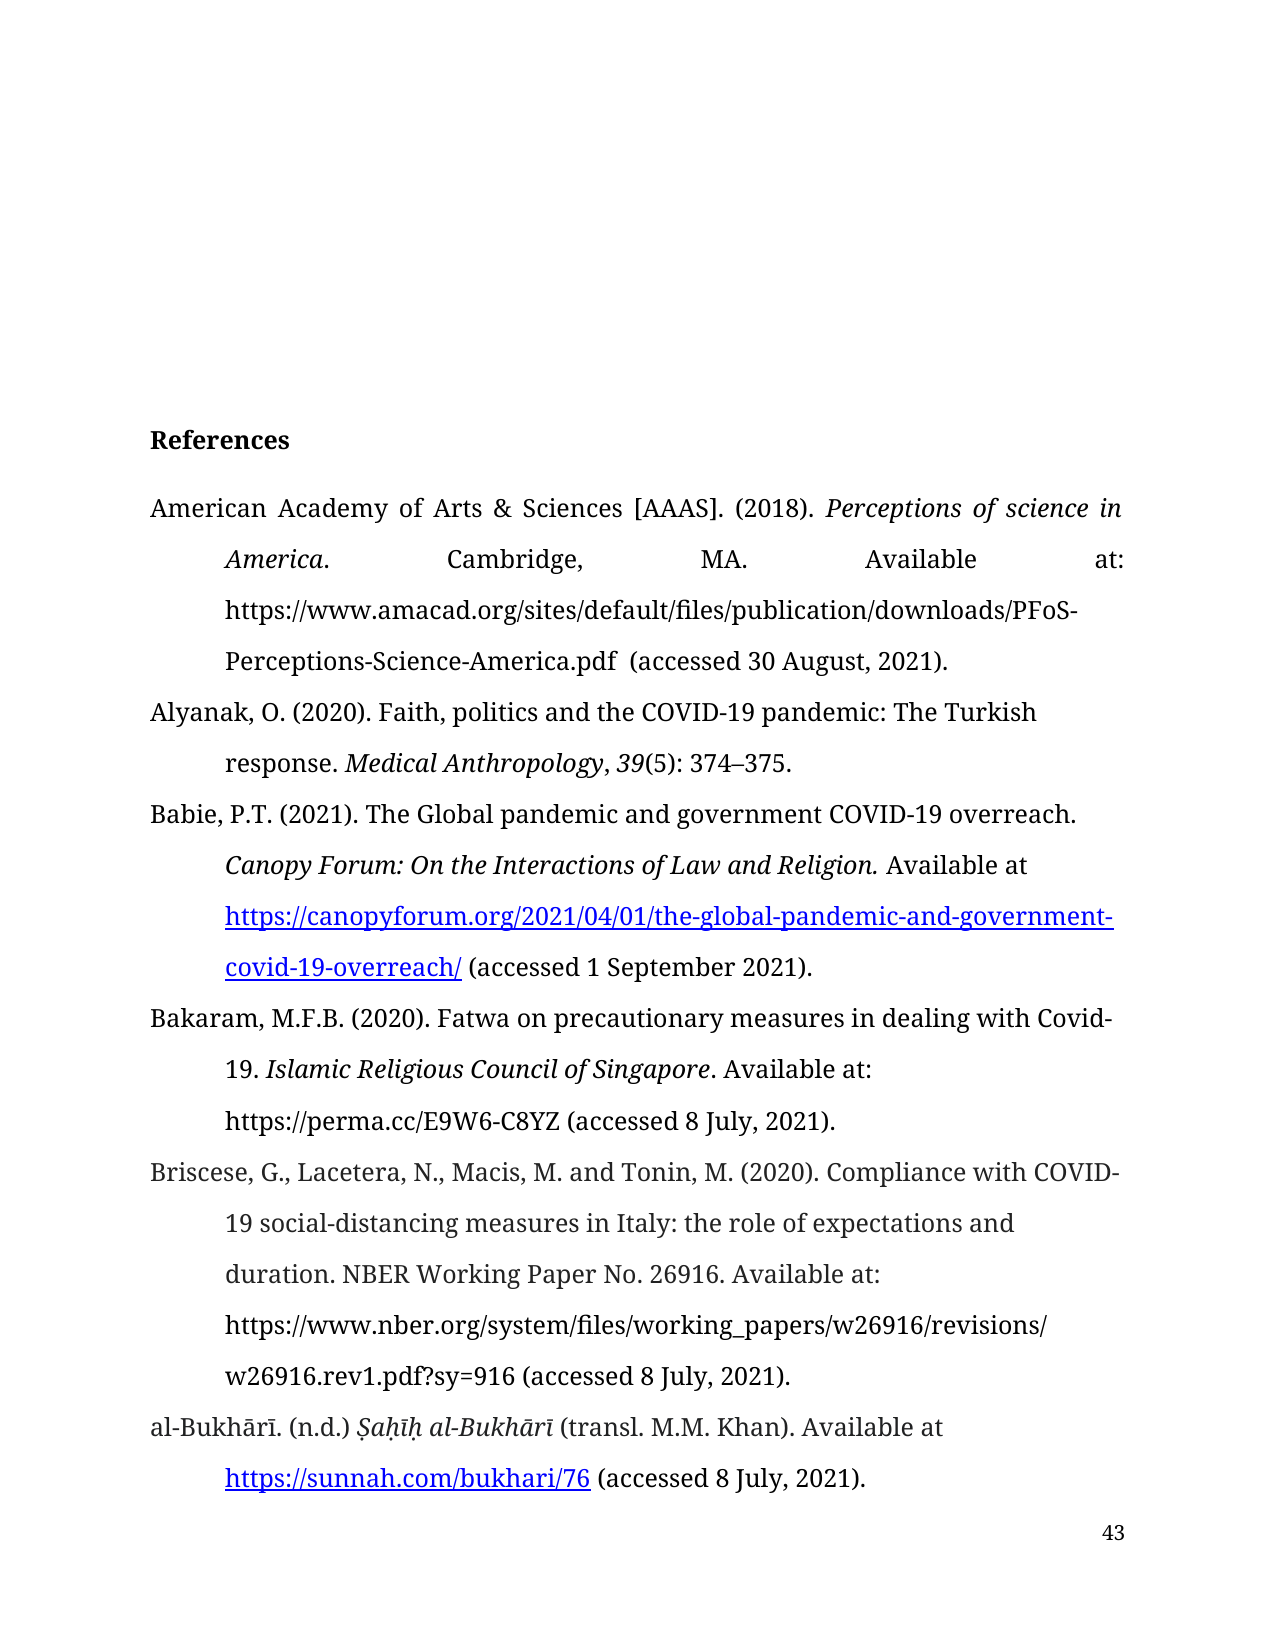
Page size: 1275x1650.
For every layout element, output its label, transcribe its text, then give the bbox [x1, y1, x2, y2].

text Briscese, G., Lacetera, N., Macis, M. and Tonin, M. (2020). Compliance with COVID-19 social-distancing measures in Italy: the role of expectations and duration. NBER Working Paper No. 26916. Available at: https://www.nber.org/system/files/working_papers/w26916/revisions/w26916.rev1.pdf?sy=916 (accessed 8 July, 2021). [150, 1154, 1125, 1392]
text Bakaram, M.F.B. (2020). Fatwa on precautionary measures in dealing with Covid-19. Islamic Religious Council of Singapore. Available at: https://perma.cc/E9W6-C8YZ (accessed 8 July, 2021). [150, 1001, 1125, 1137]
text Alyanak, O. (2020). Faith, politics and the COVID-19 pandemic: The Turkish response. Medical Anthropology, 39(5): 374–375. [150, 695, 1125, 780]
text References [150, 422, 1125, 457]
text American Academy of Arts & Sciences [AAAS]. (2018). Perceptions of science in America. Cambridge, MA. Available at: https://www.amacad.org/sites/default/files/publication/downloads/PFoS-Perceptions-Science-America.pdf (accessed 30 August, 2021). [150, 491, 1125, 678]
text Babie, P.T. (2021). The Global pandemic and government COVID-19 overreach. Canopy Forum: On the Interactions of Law and Religion. Available at https://canopyforum.org/2021/04/01/the-global-pandemic-and-government-covid-19-overreach/ (accessed 1 September 2021). [150, 797, 1125, 984]
text al-Bukhārī. (n.d.) Ṣaḥīḥ al-Bukhārī (transl. M.M. Khan). Available at https://sunnah.com/bukhari/76 (accessed 8 July, 2021). [150, 1409, 1125, 1494]
